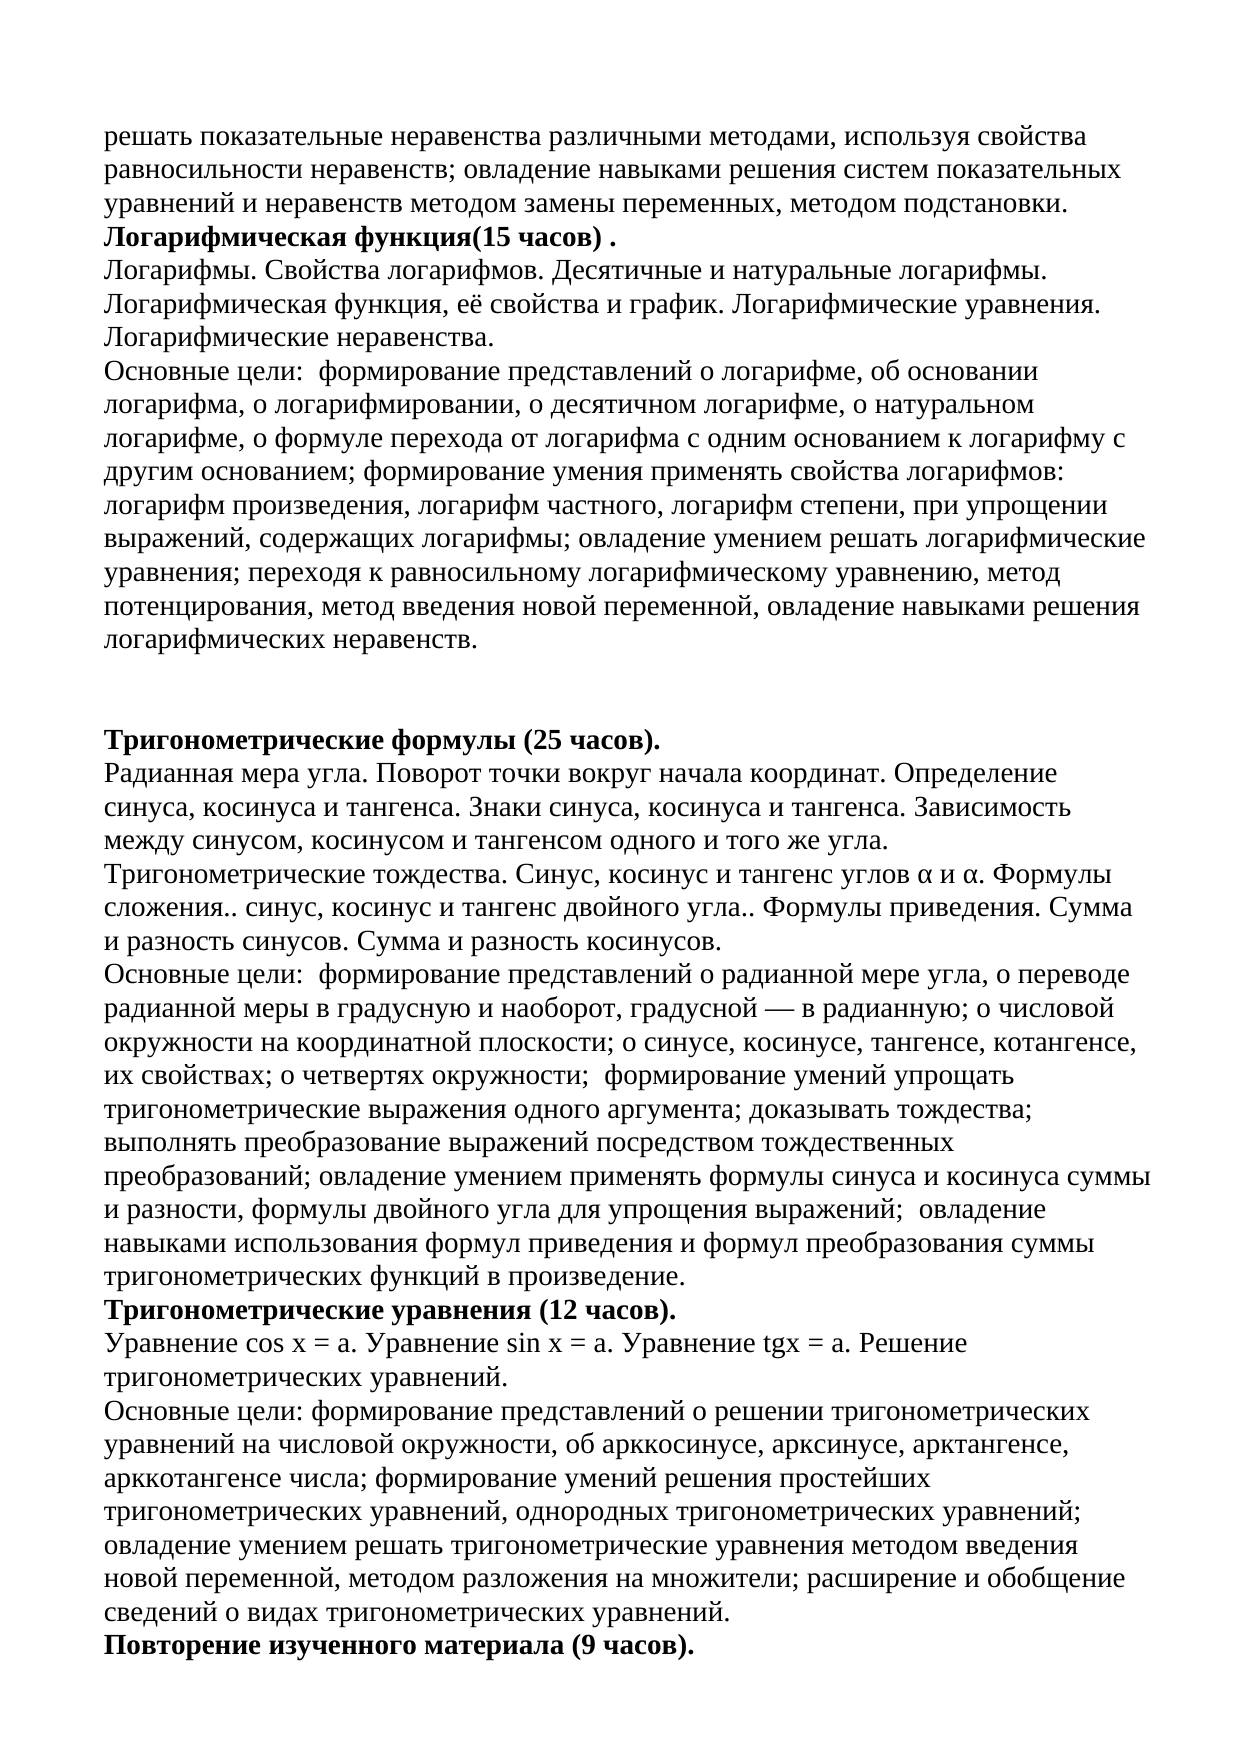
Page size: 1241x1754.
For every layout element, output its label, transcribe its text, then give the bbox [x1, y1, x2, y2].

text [103, 118, 1152, 219]
text Радианная мера угла. Поворот точки вокруг начала координат. Определение синуса, косинуса и тангенса. Знаки синуса, косинуса и тангенса. Зависимость между синусом, косинусом и тангенсом одного и того же угла. Тригонометрические тождества. Синус, косинус и тангенс углов α и α. Формулы сложения.. синус, косинус и тангенс двойного угла.. Формулы приведения. Сумма и разность синусов. Сумма и разность косинусов. [103, 755, 1152, 957]
text Тригонометрические формулы (25 часов). [103, 722, 1152, 755]
text Основные цели: формирование представлений о радианной мере угла, о переводе радианной меры в градусную и наоборот, градусной — в радианную; о числовой окружности на координатной плоскости; о синусе, косинусе, тангенсе, котангенсе, их свойствах; о четвертях окружности; формирование умений упрощать тригонометрические выражения одного аргумента; доказывать тождества; выполнять преобразование выражений посредством тождественных преобразований; овладение умением применять формулы синуса и косинуса суммы и разности, формулы двойного угла для упрощения выражений; овладение навыками использования формул приведения и формул преобразования суммы тригонометрических функций в произведение. [103, 957, 1152, 1292]
text Логарифмы. Свойства логарифмов. Десятичные и натуральные логарифмы. Логарифмическая функция, её свойства и график. Логарифмические уравнения. Логарифмические неравенства. [103, 252, 1152, 353]
text Повторение изученного материала (9 часов). [103, 1627, 1152, 1661]
text Уравнение cos x = a. Уравнение sin x = a. Уравнение tgx = a. Решение тригонометрических уравнений. [103, 1326, 1152, 1393]
text Основные цели: формирование представлений о решении тригонометрических уравнений на числовой окружности, об арккосинусе, арксинусе, арктангенсе, арккотангенсе числа; формирование умений решения простейших тригонометрических уравнений, однородных тригонометрических уравнений; овладение умением решать тригонометрические уравнения методом введения новой переменной, методом разложения на множители; расширение и обобщение сведений о видах тригонометрических уравнений. [103, 1393, 1152, 1627]
text Основные цели: формирование представлений о логарифме, об основании логарифма, о логарифмировании, о десятичном логарифме, о натуральном логарифме, о формуле перехода от логарифма с одним основанием к логарифму с другим основанием; формирование умения применять свойства логарифмов: логарифм произведения, логарифм частного, логарифм степени, при упрощении выражений, содержащих логарифмы; овладение умением решать логарифмические уравнения; переходя к равносильному логарифмическому уравнению, метод потенцирования, метод введения новой переменной, овладение навыками решения логарифмических неравенств. [103, 353, 1152, 655]
text Тригонометрические уравнения (12 часов). [103, 1292, 1152, 1326]
text Логарифмическая функция(15 часов) . [103, 219, 1152, 252]
